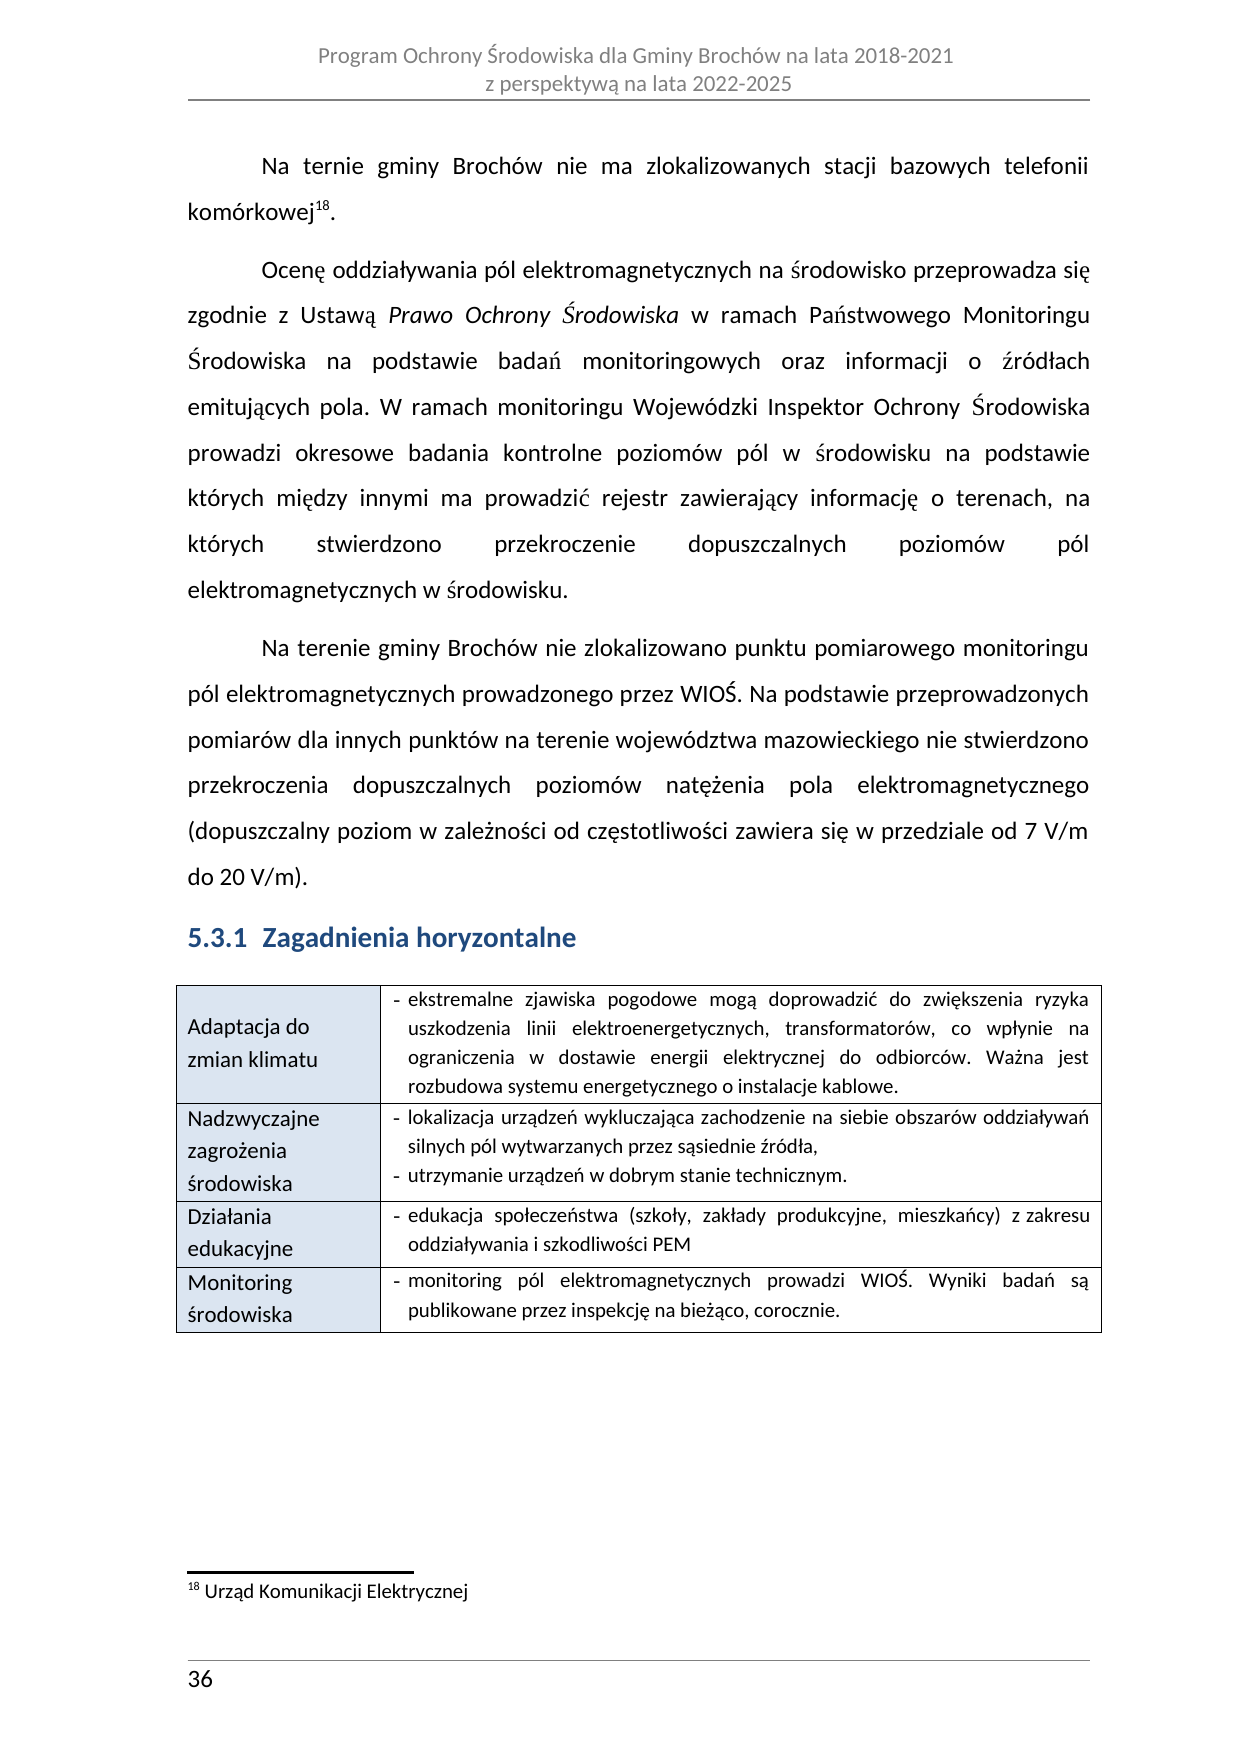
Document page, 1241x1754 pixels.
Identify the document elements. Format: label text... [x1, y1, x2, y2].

subtitle Zagadnienia horyzontalne [187, 919, 1090, 955]
table_cell lokalizacja urządzeń wykluczająca zachodzenie na siebie obszarów oddziaływań silnych pól wytwarzanych przez sąsiednie źródła, utrzymanie urządzeń w dobrym stanie technicznym. [381, 1104, 1101, 1201]
table_cell Monitoring środowiska [177, 1268, 380, 1332]
text Na ternie gminy Brochów nie ma zlokalizowanych stacji bazowych telefonii komórkowej. [187, 150, 1090, 226]
table_cell Działania edukacyjne [177, 1202, 380, 1267]
text Na terenie gminy Brochów nie zlokalizowano punktu pomiarowego monitoringu pól elektromagnetycznych prowadzonego przez WIOŚ. Na podstawie przeprowadzonych pomiarów dla innych punktów na terenie województwa mazowieckiego nie stwierdzono przekroczenia dopuszczalnych poziomów natężenia pola elektromagnetycznego (dopuszczalny poziom w zależności od częstotliwości zawiera się w przedziale od 7 V/m do 20 V/m). [187, 632, 1090, 891]
table_header ekstremalne zjawiska pogodowe mogą doprowadzić do zwiększenia ryzyka uszkodzenia linii elektroenergetycznych, transformatorów, co wpłynie na ograniczenia w dostawie energii elektrycznej do odbiorców. Ważna jest rozbudowa systemu energetycznego o instalacje kablowe. [381, 986, 1101, 1103]
table_cell edukacja społeczeństwa (szkoły, zakłady produkcyjne, mieszkańcy) z zakresu oddziaływania i szkodliwości PEM [381, 1202, 1101, 1267]
table_cell Nadzwyczajne zagrożenia środowiska [177, 1104, 380, 1201]
text Ocenę oddziaływania pól elektromagnetycznych na środowisko przeprowadza się zgodnie z Ustawą Prawo Ochrony Środowiska w ramach Państwowego Monitoringu Środowiska na podstawie badań monitoringowych oraz informacji o źródłach emitujących pola. W ramach monitoringu Wojewódzki Inspektor Ochrony Środowiska prowadzi okresowe badania kontrolne poziomów pól w środowisku na podstawie których między innymi ma prowadzić rejestr zawierający informację o terenach, na których stwierdzono przekroczenie dopuszczalnych poziomów pól elektromagnetycznych w środowisku. [187, 254, 1090, 604]
table_cell monitoring pól elektromagnetycznych prowadzi WIOŚ. Wyniki badań są publikowane przez inspekcję na bieżąco, corocznie. [381, 1268, 1101, 1332]
table_header Adaptacja do zmian klimatu [177, 986, 380, 1103]
